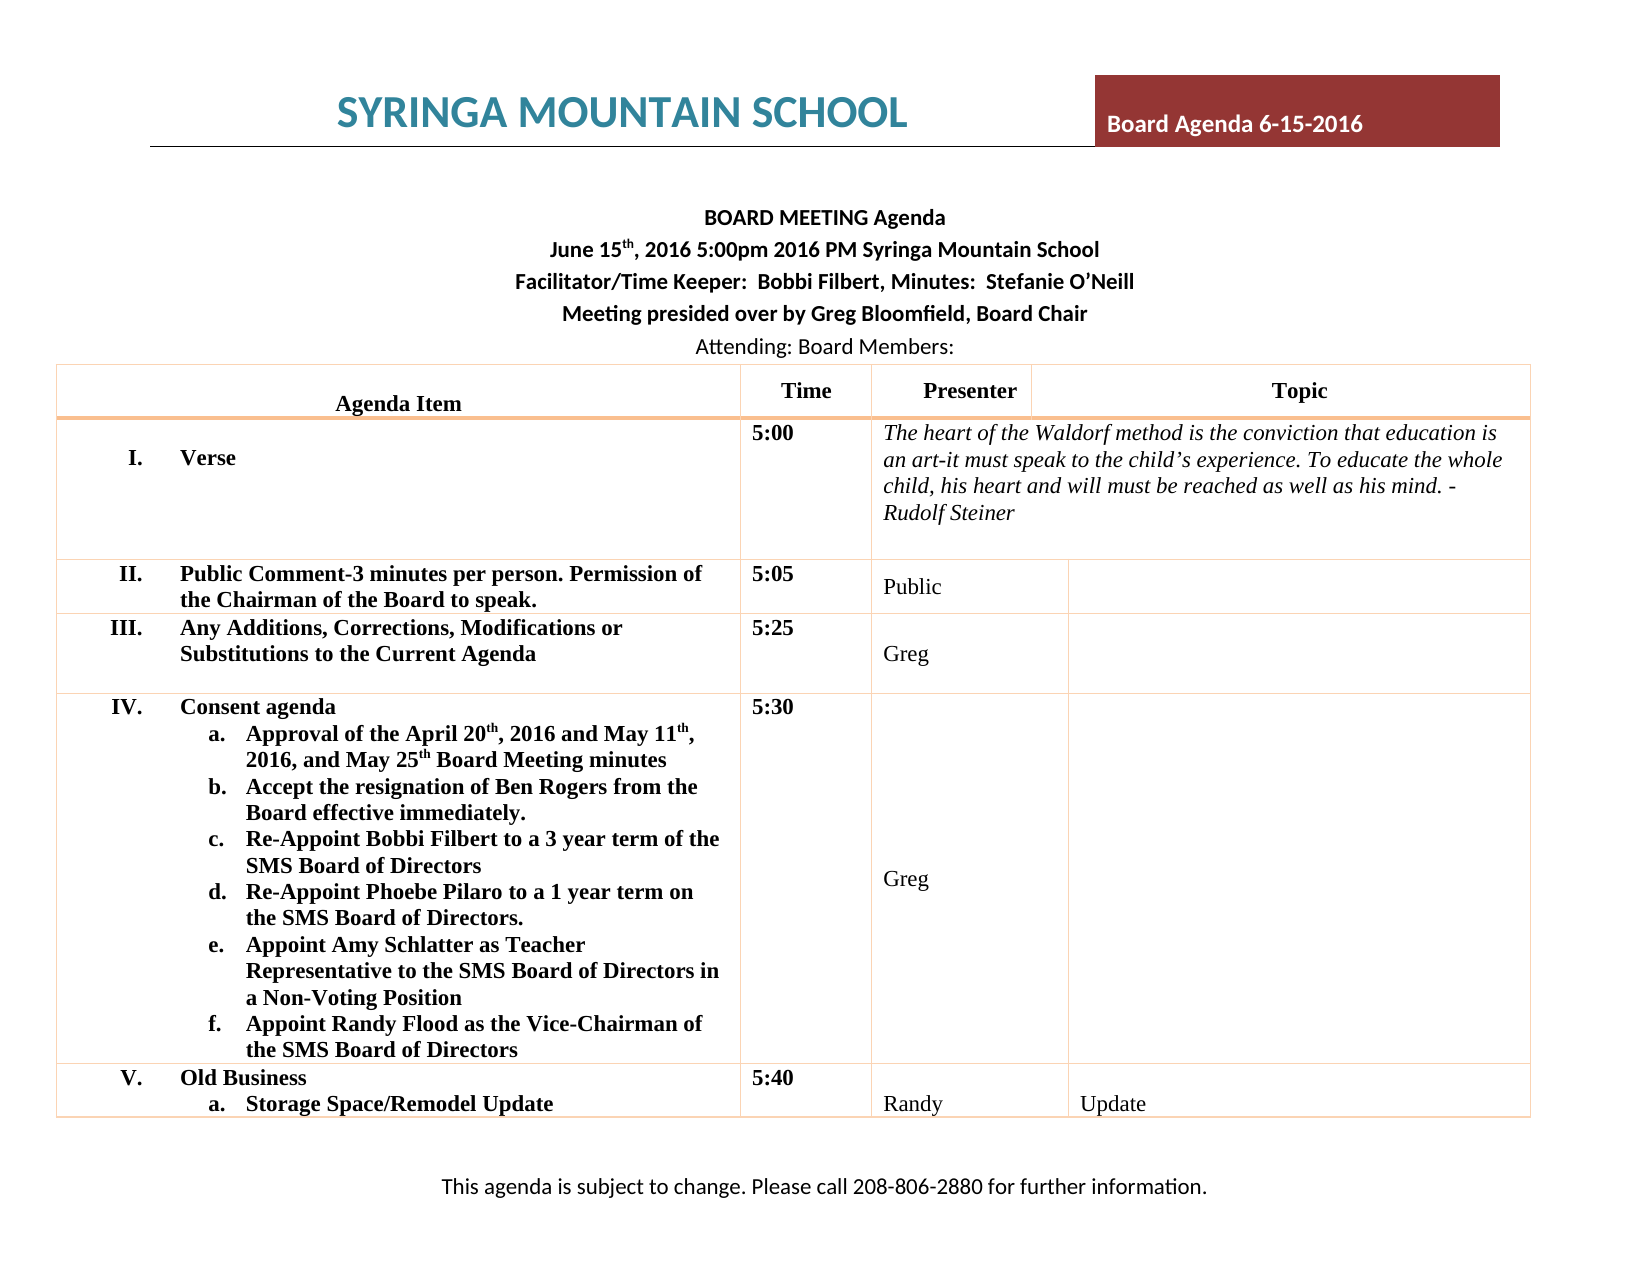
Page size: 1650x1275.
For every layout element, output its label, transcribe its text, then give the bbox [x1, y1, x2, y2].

table_header Time [741, 365, 871, 416]
table_cell Greg [872, 614, 1068, 693]
text Attending: Board Members: [150, 332, 1500, 360]
table_header Agenda Item [57, 365, 740, 416]
table_cell Any Additions, Corrections, Modifications or Substitutions to the Current Agenda [57, 614, 740, 693]
text June 15th, 2016 5:00pm 2016 PM Syringa Mountain School [150, 235, 1500, 263]
table_cell 5:00 [741, 420, 871, 559]
table_cell [1069, 614, 1530, 693]
table_cell Public [872, 560, 1068, 612]
table_cell The heart of the Waldorf method is the conviction that education is an art-it must speak to the child’s experience. To educate the whole child, his heart and will must be reached as well as his mind. -Rudolf Steiner [872, 420, 1530, 559]
table_cell [1069, 560, 1530, 612]
table_cell 5:05 [741, 560, 871, 612]
table_header Topic [1032, 365, 1530, 416]
table_cell Consent agenda Approval of the April 20th, 2016 and May 11th, 2016, and May 25th Board Meeting minutes Accept the resignation of Ben Rogers from the Board effective immediately. Re-Appoint Bobbi Filbert to a 3 year term of the SMS Board of Directors Re-Appoint Phoebe Pilaro to a 1 year term on the SMS Board of Directors. Appoint Amy Schlatter as Teacher Representative to the SMS Board of Directors in a Non-Voting Position Appoint Randy Flood as the Vice-Chairman of the SMS Board of Directors [57, 694, 740, 1063]
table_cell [57, 1064, 740, 1116]
table_cell Greg [872, 694, 1068, 1063]
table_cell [872, 1064, 1068, 1116]
table_cell 5:40 [741, 1064, 871, 1116]
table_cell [1069, 1064, 1530, 1116]
table_cell 5:30 [741, 694, 871, 1063]
text Facilitator/Time Keeper: Bobbi Filbert, Minutes: Stefanie O’Neill [150, 267, 1500, 295]
text BOARD MEETING Agenda [150, 203, 1500, 231]
table_cell Public Comment-3 minutes per person. Permission of the Chairman of the Board to speak. [57, 560, 740, 612]
table_cell 5:25 [741, 614, 871, 693]
table_header Presenter [872, 365, 1031, 416]
text Meeting presided over by Greg Bloomfield, Board Chair [150, 299, 1500, 328]
table_cell Verse [57, 420, 740, 559]
table_cell [1069, 694, 1530, 1063]
